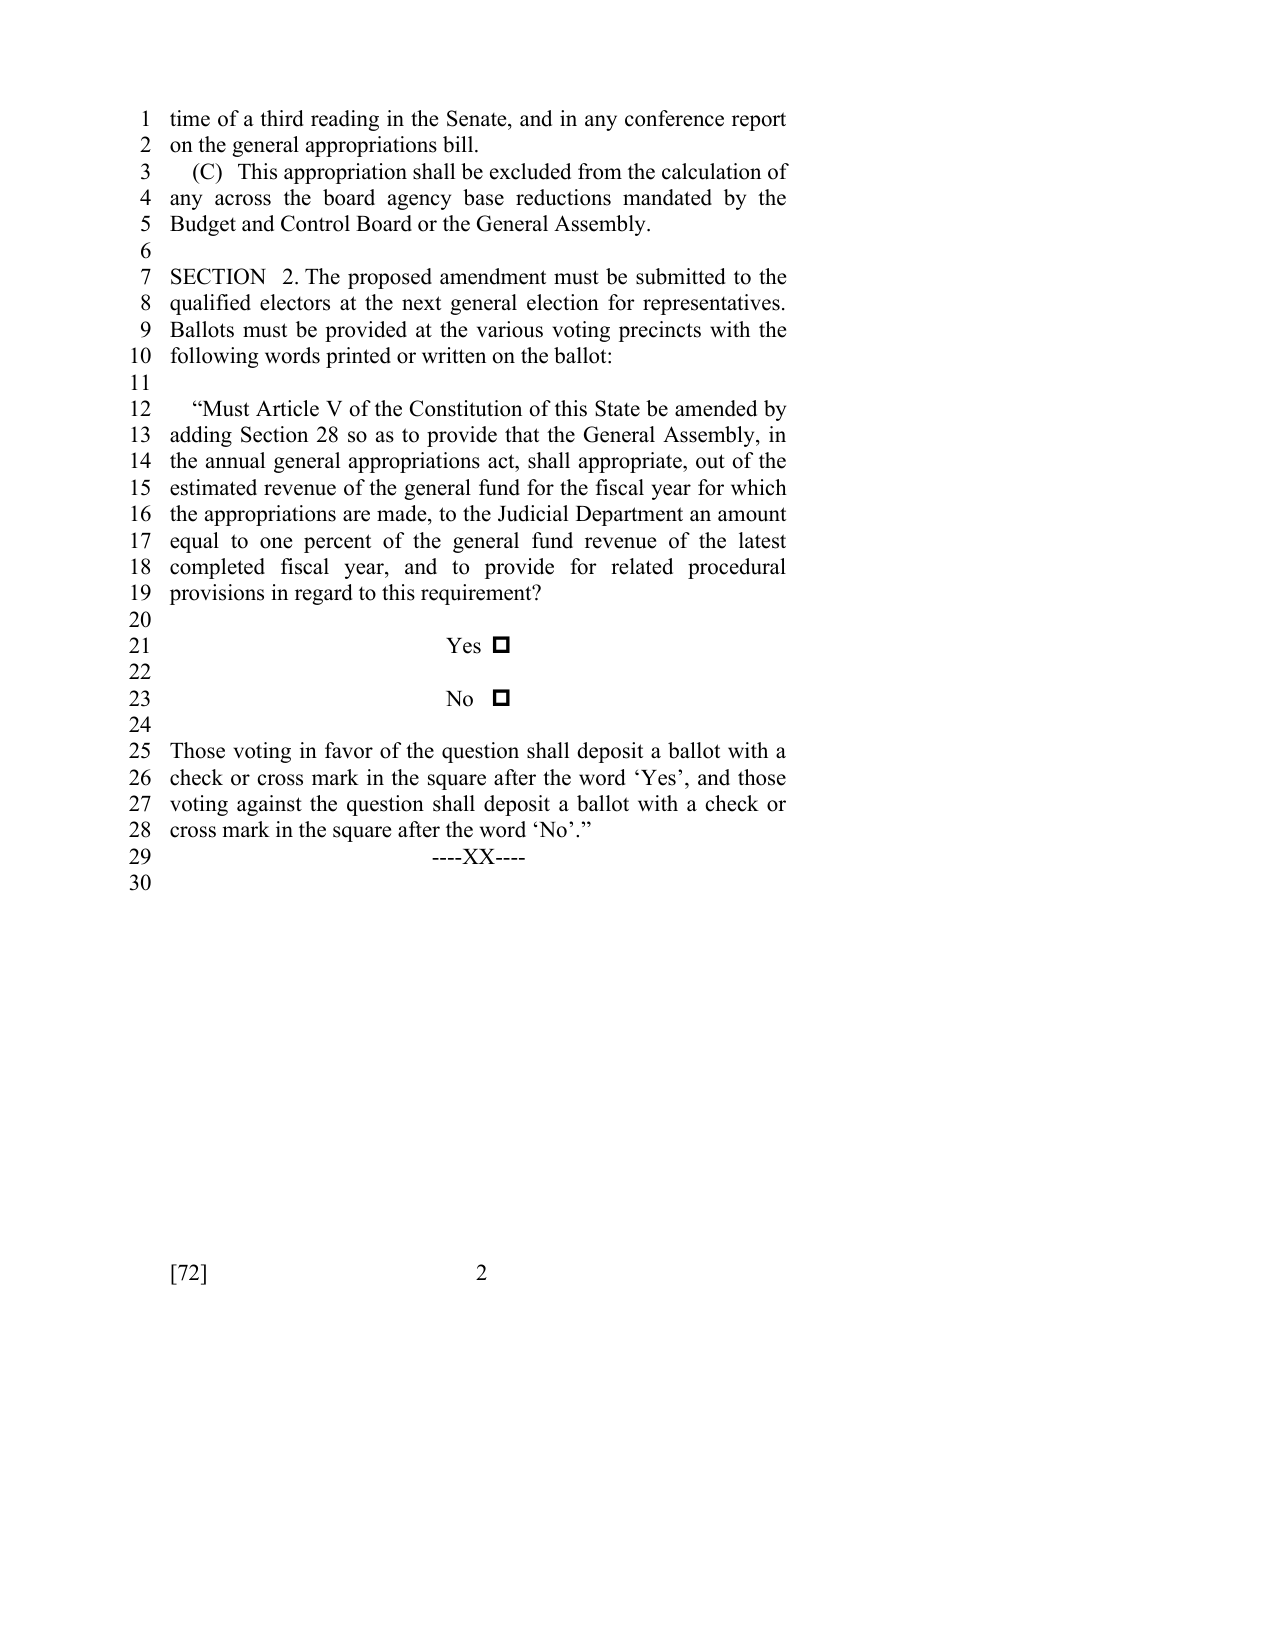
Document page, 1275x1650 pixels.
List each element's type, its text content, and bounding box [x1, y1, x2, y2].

text Yes  [169, 632, 787, 658]
text Those voting in favor of the question shall deposit a ballot with a check or cross mark in the square after the word ‘Yes’, and those voting against the question shall deposit a ballot with a check or cross mark in the square after the word ‘No’.” [169, 737, 787, 843]
text (C) This appropriation shall be excluded from the calculation of any across the board agency base reductions mandated by the Budget and Control Board or the General Assembly. [169, 158, 787, 237]
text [169, 105, 787, 158]
text No  [169, 685, 787, 711]
text ----XX---- [169, 843, 787, 869]
text SECTION 2. The proposed amendment must be submitted to the qualified electors at the next general election for representatives. Ballots must be provided at the various voting precincts with the following words printed or written on the ballot: [169, 263, 787, 368]
text “Must Article V of the Constitution of this State be amended by adding Section 28 so as to provide that the General Assembly, in the annual general appropriations act, shall appropriate, out of the estimated revenue of the general fund for the fiscal year for which the appropriations are made, to the Judicial Department an amount equal to one percent of the general fund revenue of the latest completed fiscal year, and to provide for related procedural provisions in regard to this requirement? [169, 395, 787, 606]
